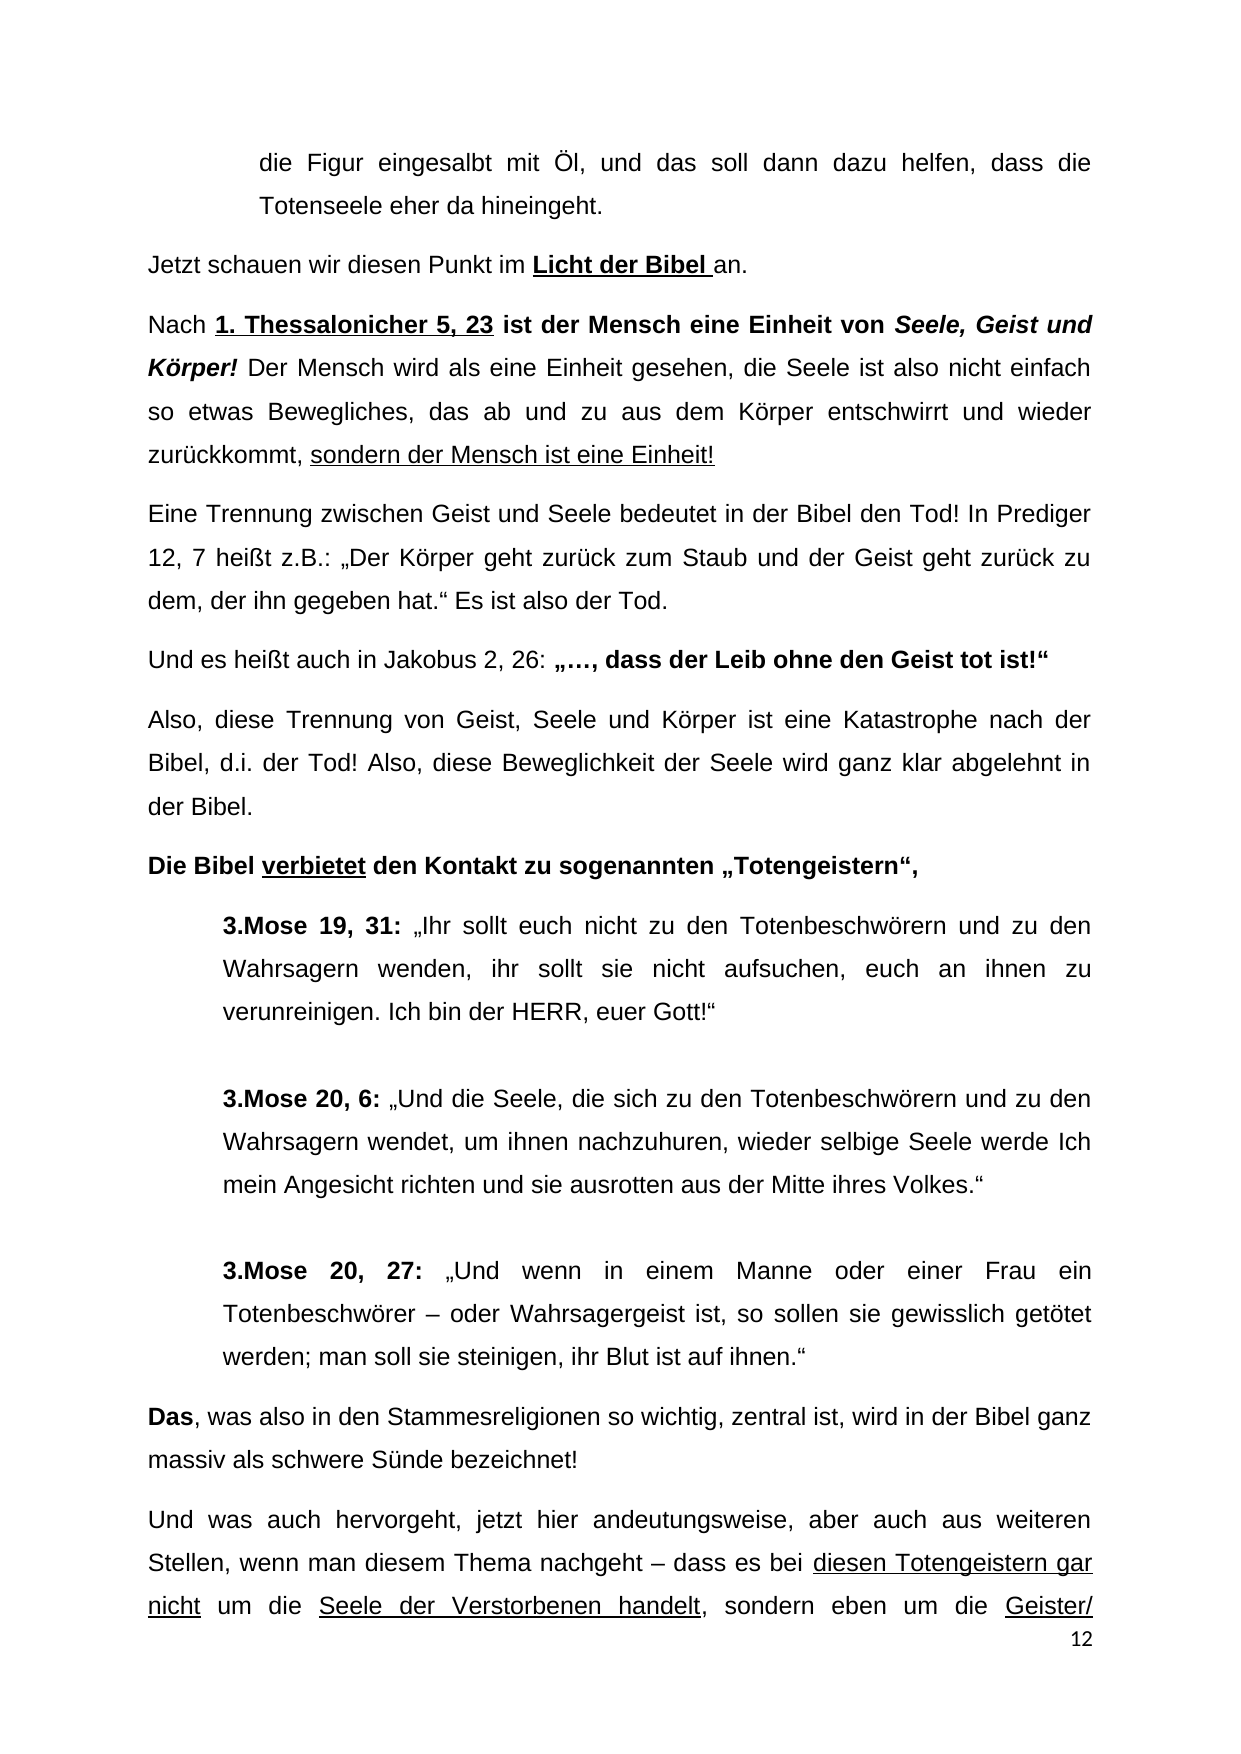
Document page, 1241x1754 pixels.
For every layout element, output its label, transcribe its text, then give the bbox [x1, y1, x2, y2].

text Und es heißt auch in Jakobus 2, 26: „…, dass der Leib ohne den Geist tot ist!“ [148, 646, 1093, 674]
text Das, was also in den Stammesreligionen so wichtig, zentral ist, wird in der Bibel ganz massiv als schwere Sünde bezeichnet! [148, 1402, 1093, 1474]
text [148, 1505, 1093, 1620]
list 3.Mose 19, 31: „Ihr sollt euch nicht zu den Totenbeschwörern und zu den Wahrsagern wenden, ihr sollt sie nicht aufsuchen, euch an ihnen zu verunreinigen. Ich bin der HERR, euer Gott!“ [223, 911, 1093, 1026]
text Nach 1. Thessalonicher 5, 23 ist der Mensch eine Einheit von Seele, Geist und Körper! Der Mensch wird als eine Einheit gesehen, die Seele ist also nicht einfach so etwas Bewegliches, das ab und zu aus dem Körper entschwirrt und wieder zurückkommt, sondern der Mensch ist eine Einheit! [148, 310, 1093, 468]
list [221, 148, 1093, 219]
list 3.Mose 20, 6: „Und die Seele, die sich zu den Totenbeschwörern und zu den Wahrsagern wendet, um ihnen nachzuhuren, wieder selbige Seele werde Ich mein Angesicht richten und sie ausrotten aus der Mitte ihres Volkes.“ [223, 1084, 1093, 1199]
list 3.Mose 20, 27: „Und wenn in einem Manne oder einer Frau ein Totenbeschwörer – oder Wahrsagergeist ist, so sollen sie gewisslich getötet werden; man soll sie steinigen, ihr Blut ist auf ihnen.“ [223, 1256, 1093, 1371]
text Jetzt schauen wir diesen Punkt im Licht der Bibel an. [148, 251, 1093, 279]
text Also, diese Trennung von Geist, Seele und Körper ist eine Katastrophe nach der Bibel, d.i. der Tod! Also, diese Beweglichkeit der Seele wird ganz klar abgelehnt in der Bibel. [148, 705, 1093, 820]
text Die Bibel verbietet den Kontakt zu sogenannten „Totengeistern“, [148, 851, 1093, 880]
text Eine Trennung zwischen Geist und Seele bedeutet in der Bibel den Tod! In Prediger 12, 7 heißt z.B.: „Der Körper geht zurück zum Staub und der Geist geht zurück zu dem, der ihn gegeben hat.“ Es ist also der Tod. [148, 499, 1093, 614]
